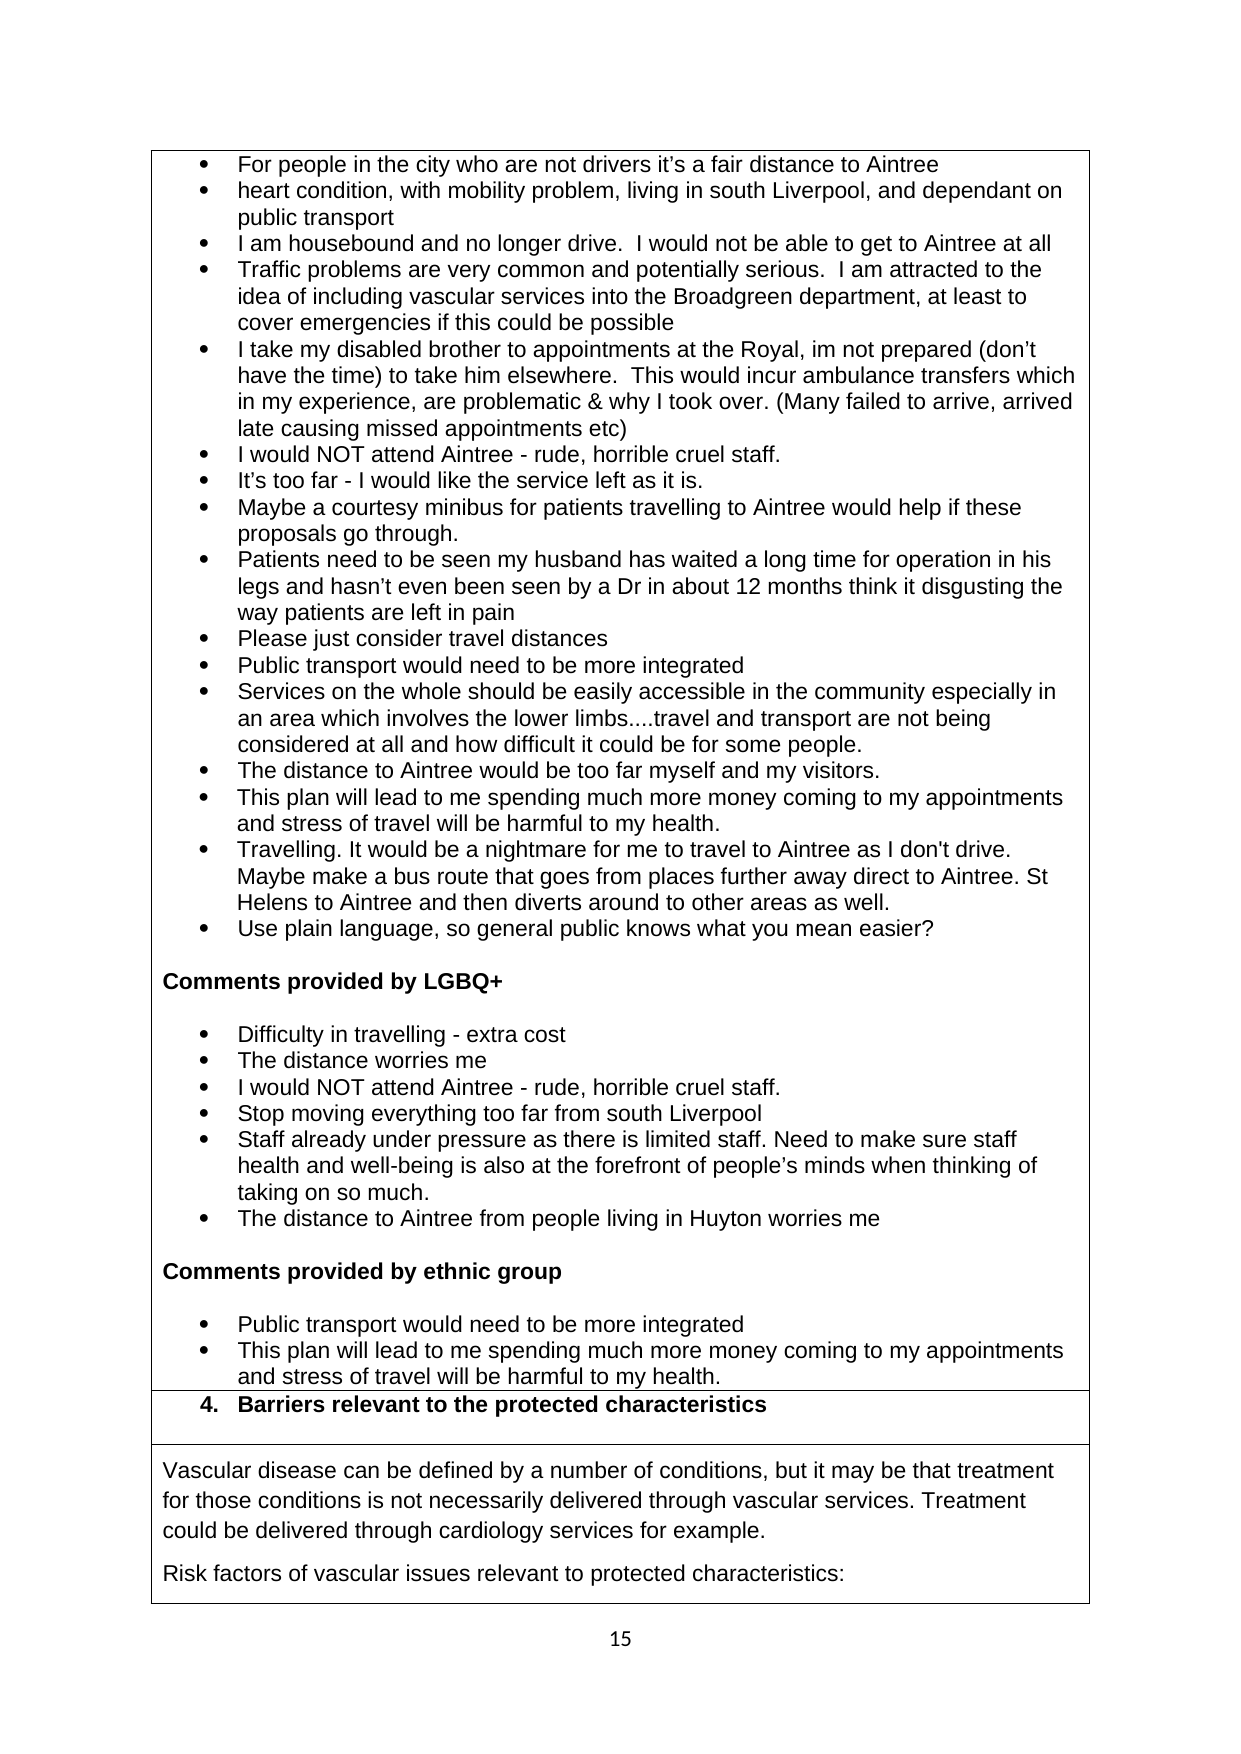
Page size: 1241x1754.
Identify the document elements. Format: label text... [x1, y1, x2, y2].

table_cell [152, 151, 1089, 1390]
table_cell Barriers relevant to the protected characteristics [152, 1391, 1089, 1443]
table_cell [152, 1445, 1089, 1603]
